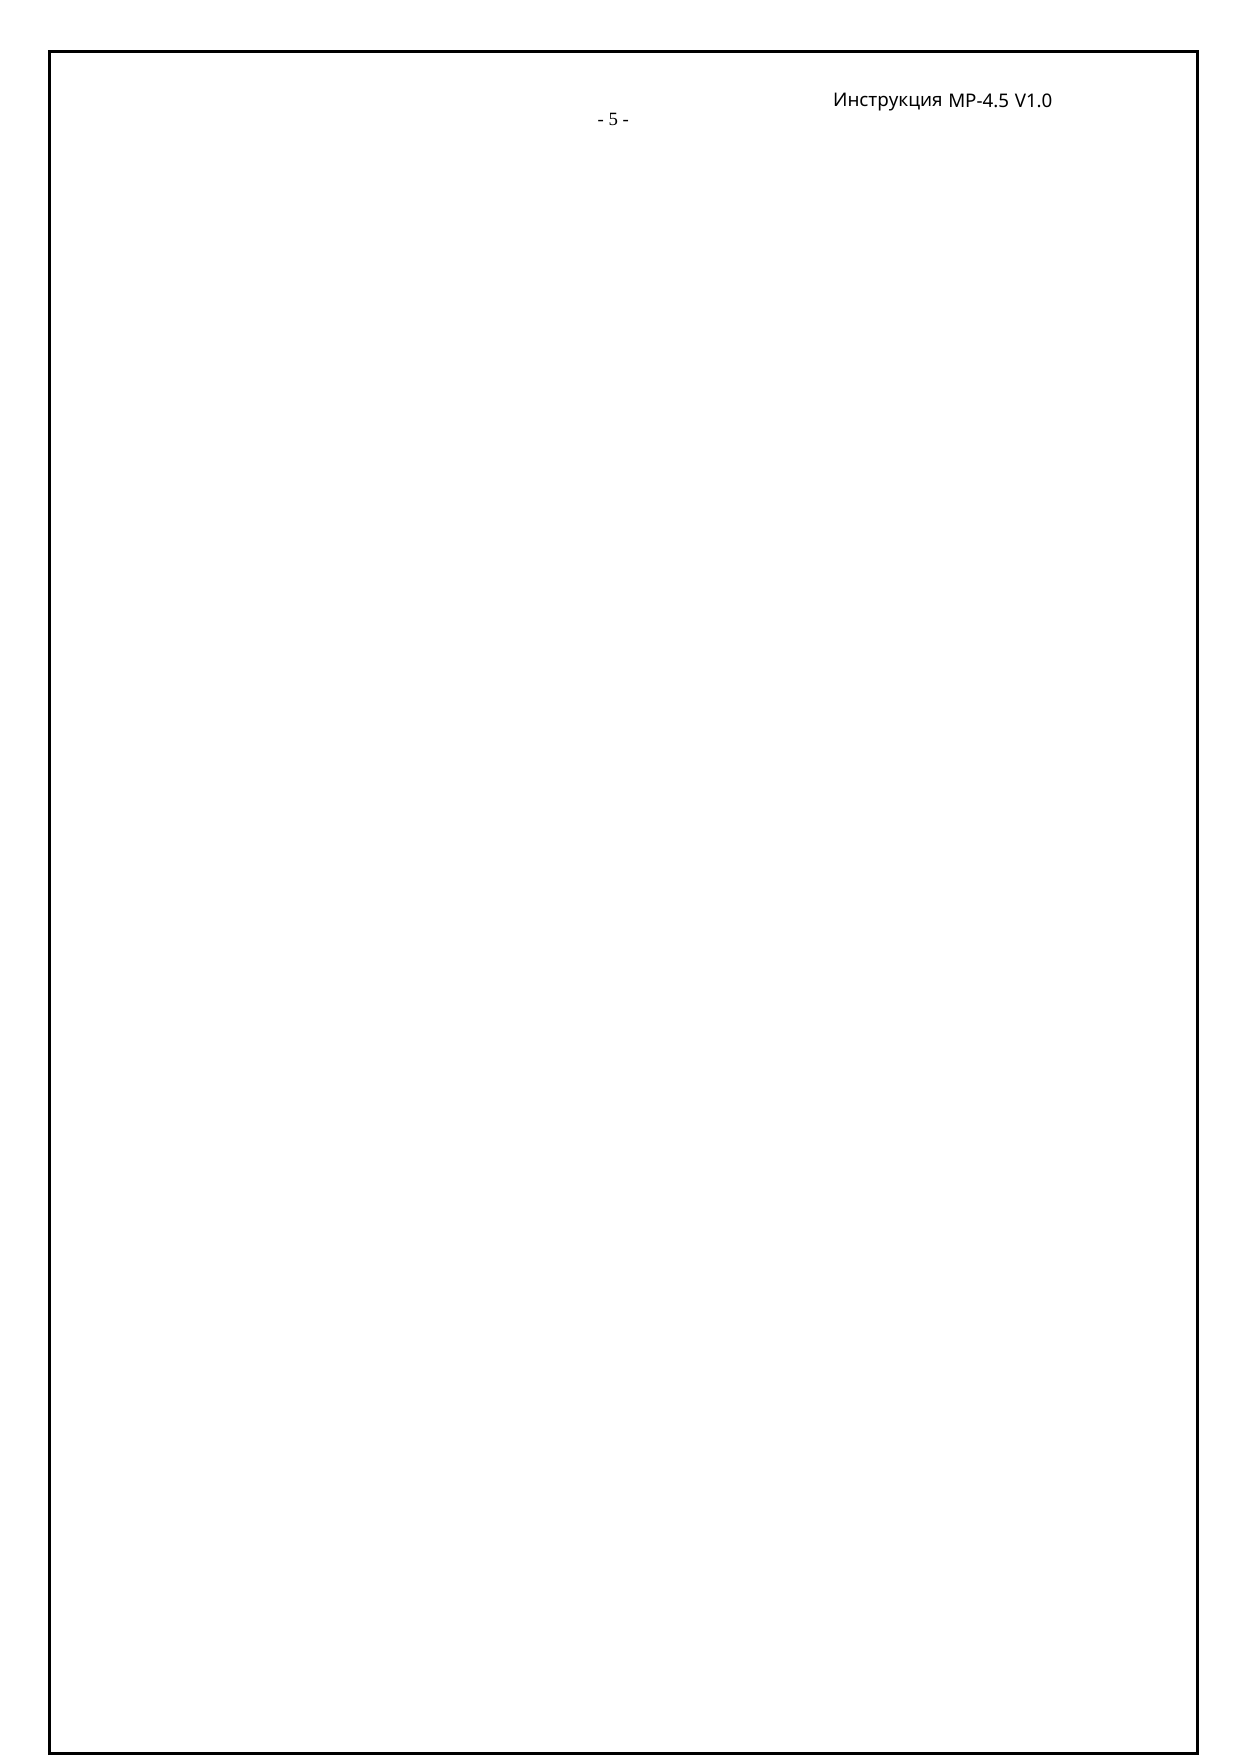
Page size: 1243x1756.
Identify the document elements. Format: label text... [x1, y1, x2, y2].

text - 5 - [190, 108, 1036, 129]
